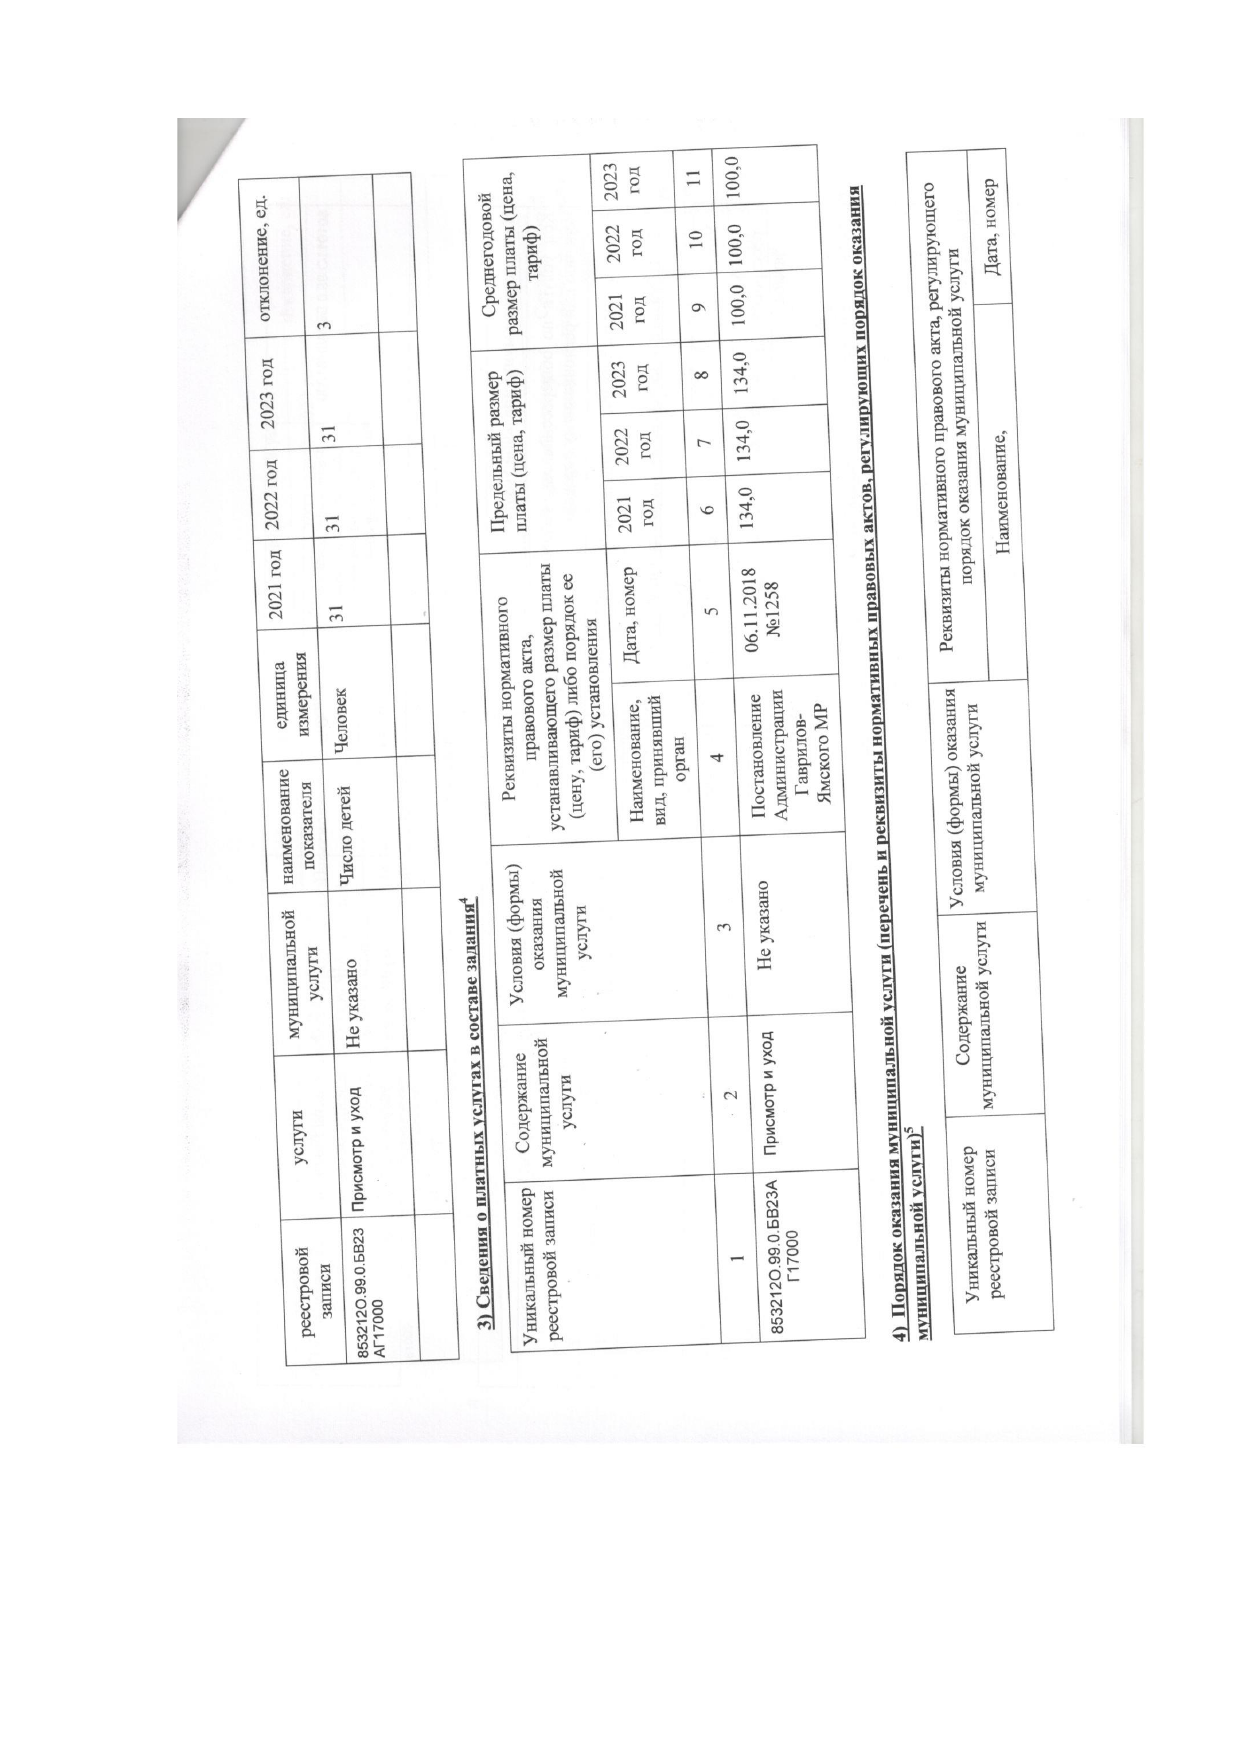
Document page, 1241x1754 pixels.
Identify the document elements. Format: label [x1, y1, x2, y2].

picture [177, 118, 1152, 1458]
